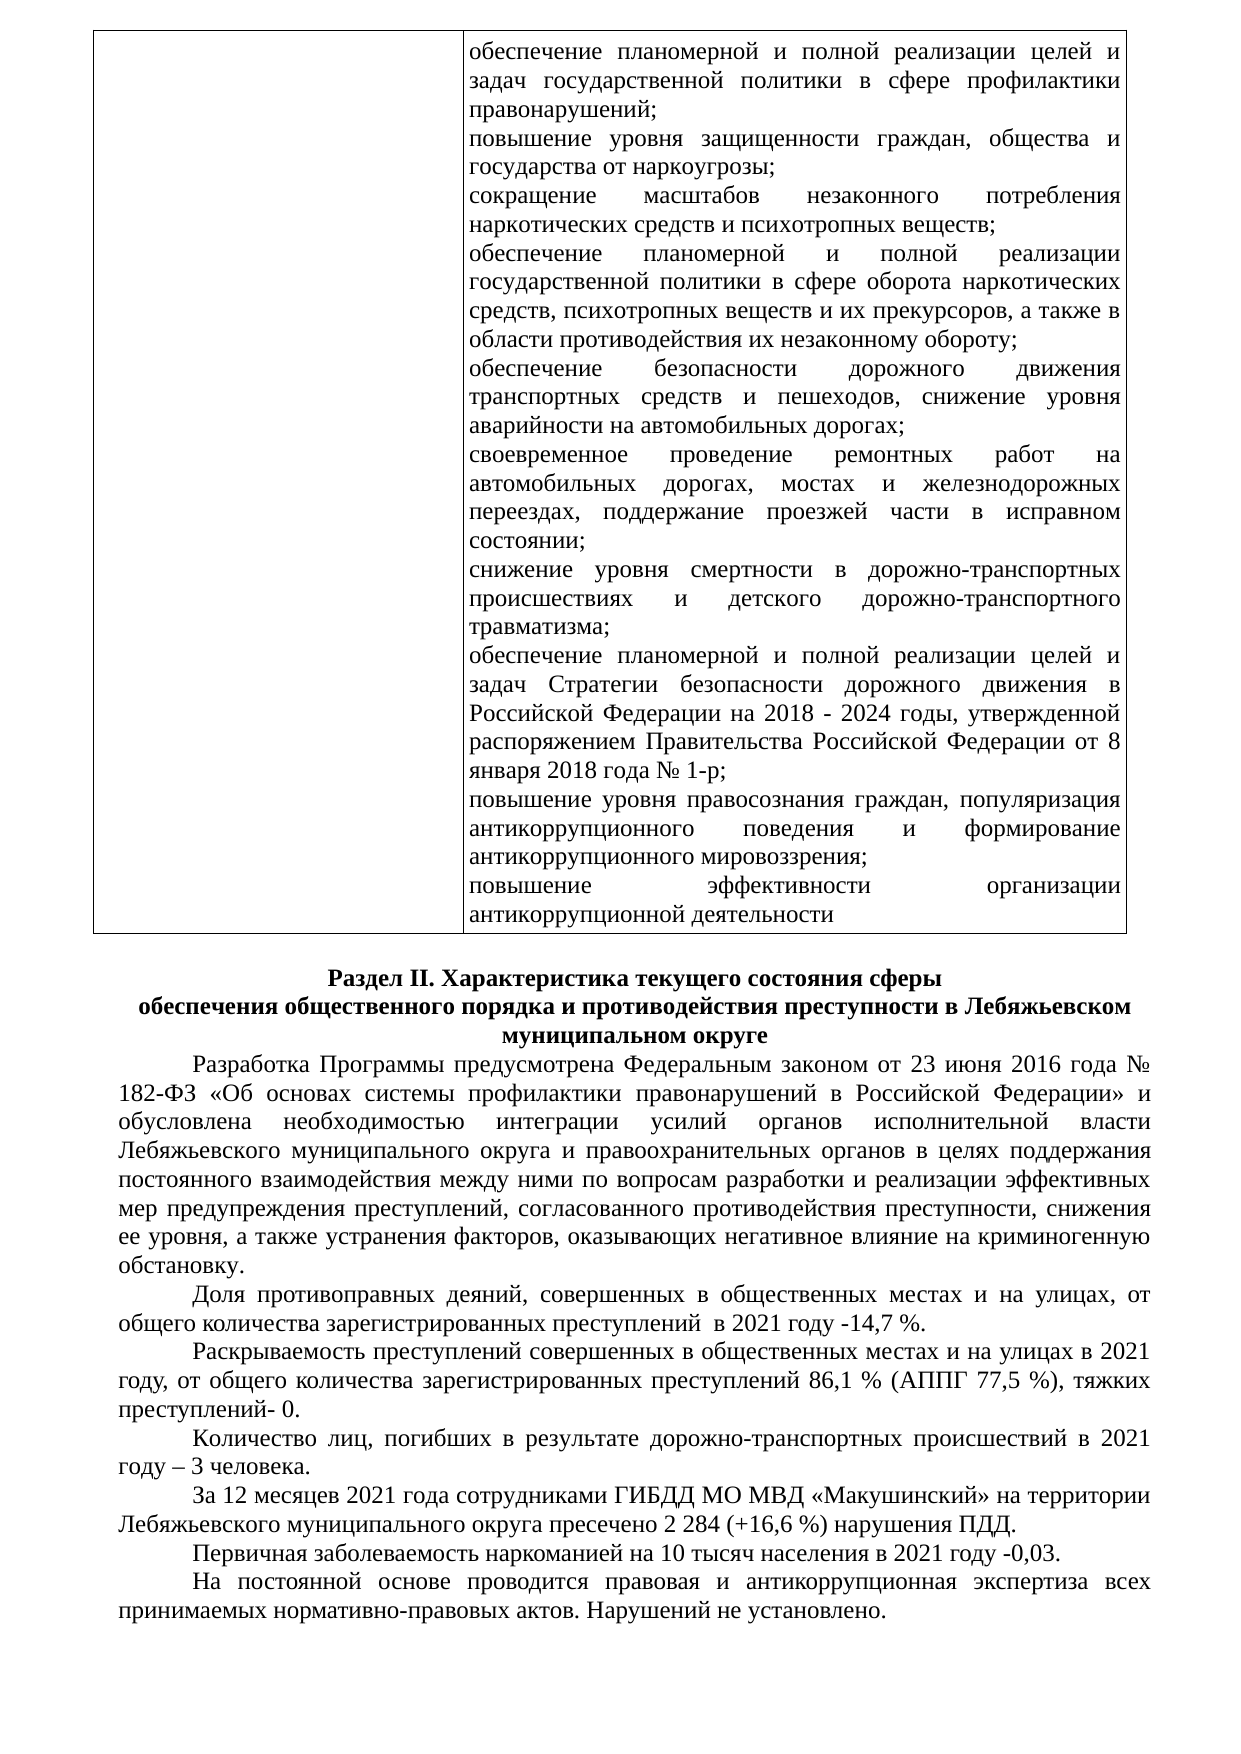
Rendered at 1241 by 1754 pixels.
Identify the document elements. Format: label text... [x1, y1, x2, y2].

text Первичная заболеваемость наркоманией на 10 тысяч населения в 2021 году -0,03. [118, 1538, 1152, 1566]
text обеспечения общественного порядка и противодействия преступности в Лебяжьевском муниципальном округе [118, 991, 1152, 1049]
text Разработка Программы предусмотрена Федеральным законом от 23 июня 2016 года № 182-ФЗ «Об основах системы профилактики правонарушений в Российской Федерации» и обусловлена необходимостью интеграции усилий органов исполнительной власти Лебяжьевского муниципального округа и правоохранительных органов в целях поддержания постоянного взаимодействия между ними по вопросам разработки и реализации эффективных мер предупреждения преступлений, согласованного противодействия преступности, снижения ее уровня, а также устранения факторов, оказывающих негативное влияние на криминогенную обстановку. [118, 1049, 1152, 1279]
text Раскрываемость преступлений совершенных в общественных местах и на улицах в 2021 году, от общего количества зарегистрированных преступлений 86,1 % (АППГ 77,5 %), тяжких преступлений- 0. [118, 1336, 1152, 1423]
text За 12 месяцев 2021 года сотрудниками ГИБДД МО МВД «Макушинский» на территории Лебяжьевского муниципального округа пресечено 2 284 (+16,6 %) нарушения ПДД. [118, 1480, 1152, 1538]
text Доля противоправных деяний, совершенных в общественных местах и на улицах, от общего количества зарегистрированных преступлений в 2021 году -14,7 %. [118, 1279, 1152, 1336]
text Раздел II. Характеристика текущего состояния сферы [118, 963, 1152, 991]
text Количество лиц, погибших в результате дорожно-транспортных происшествий в 2021 году – 3 человека. [118, 1423, 1152, 1480]
text На постоянной основе проводится правовая и антикоррупционная экспертиза всех принимаемых нормативно-правовых актов. Нарушений не установлено. [118, 1566, 1152, 1624]
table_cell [464, 31, 1126, 933]
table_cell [94, 31, 463, 933]
